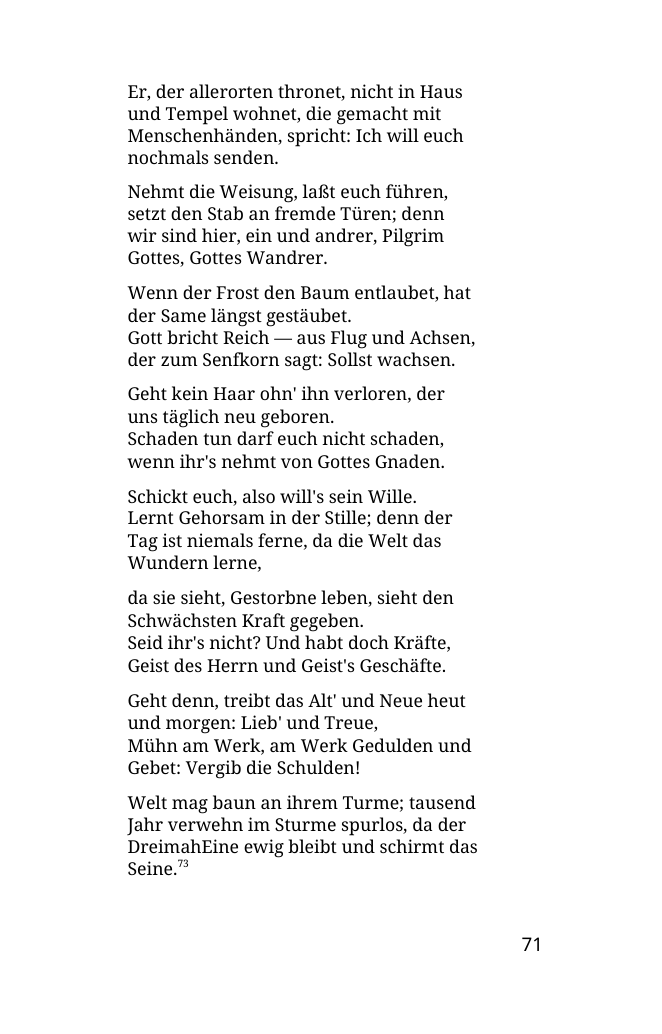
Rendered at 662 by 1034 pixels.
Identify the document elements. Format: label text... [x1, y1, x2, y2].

text 71 [521, 937, 543, 956]
text Geht denn, treibt das Alt' und Neue heut und morgen: Lieb' und Treue, [127, 689, 478, 734]
text Schaden tun darf euch nicht schaden, wenn ihr's nehmt von Gottes Gnaden. [127, 428, 478, 473]
text Er, der allerorten thronet, nicht in Haus und Tempel wohnet, die gemacht mit Menschenhänden, spricht: Ich will euch nochmals senden. [127, 81, 478, 169]
text Lernt Gehorsam in der Stille; denn der Tag ist niemals ferne, da die Welt das Wundern lerne, [127, 507, 478, 574]
text Geht kein Haar ohn' ihn verloren, der uns täglich neu geboren. [127, 383, 478, 428]
text Mühn am Werk, am Werk Gedulden und Gebet: Vergib die Schulden! [127, 734, 478, 779]
text Gott bricht Reich — aus Flug und Achsen, der zum Senfkorn sagt: Sollst wachsen. [127, 327, 478, 371]
text Nehmt die Weisung, laßt euch führen, setzt den Stab an fremde Türen; denn wir sind hier, ein und andrer, Pilgrim Gottes, Gottes Wandrer. [127, 181, 478, 269]
text da sie sieht, Gestorbne leben, sieht den Schwächsten Kraft gegeben. [127, 587, 478, 632]
text Welt mag baun an ihrem Turme; tausend Jahr verwehn im Sturme spurlos, da der DreimahEine ewig bleibt und schirmt das Seine.73 [127, 792, 478, 880]
text Schickt euch, also will's sein Wille. [127, 489, 582, 507]
text Seid ihr's nicht? Und habt doch Kräfte, Geist des Herrn und Geist's Geschäfte. [127, 632, 478, 677]
text Wenn der Frost den Baum entlaubet, hat der Same längst gestäubet. [127, 281, 478, 327]
